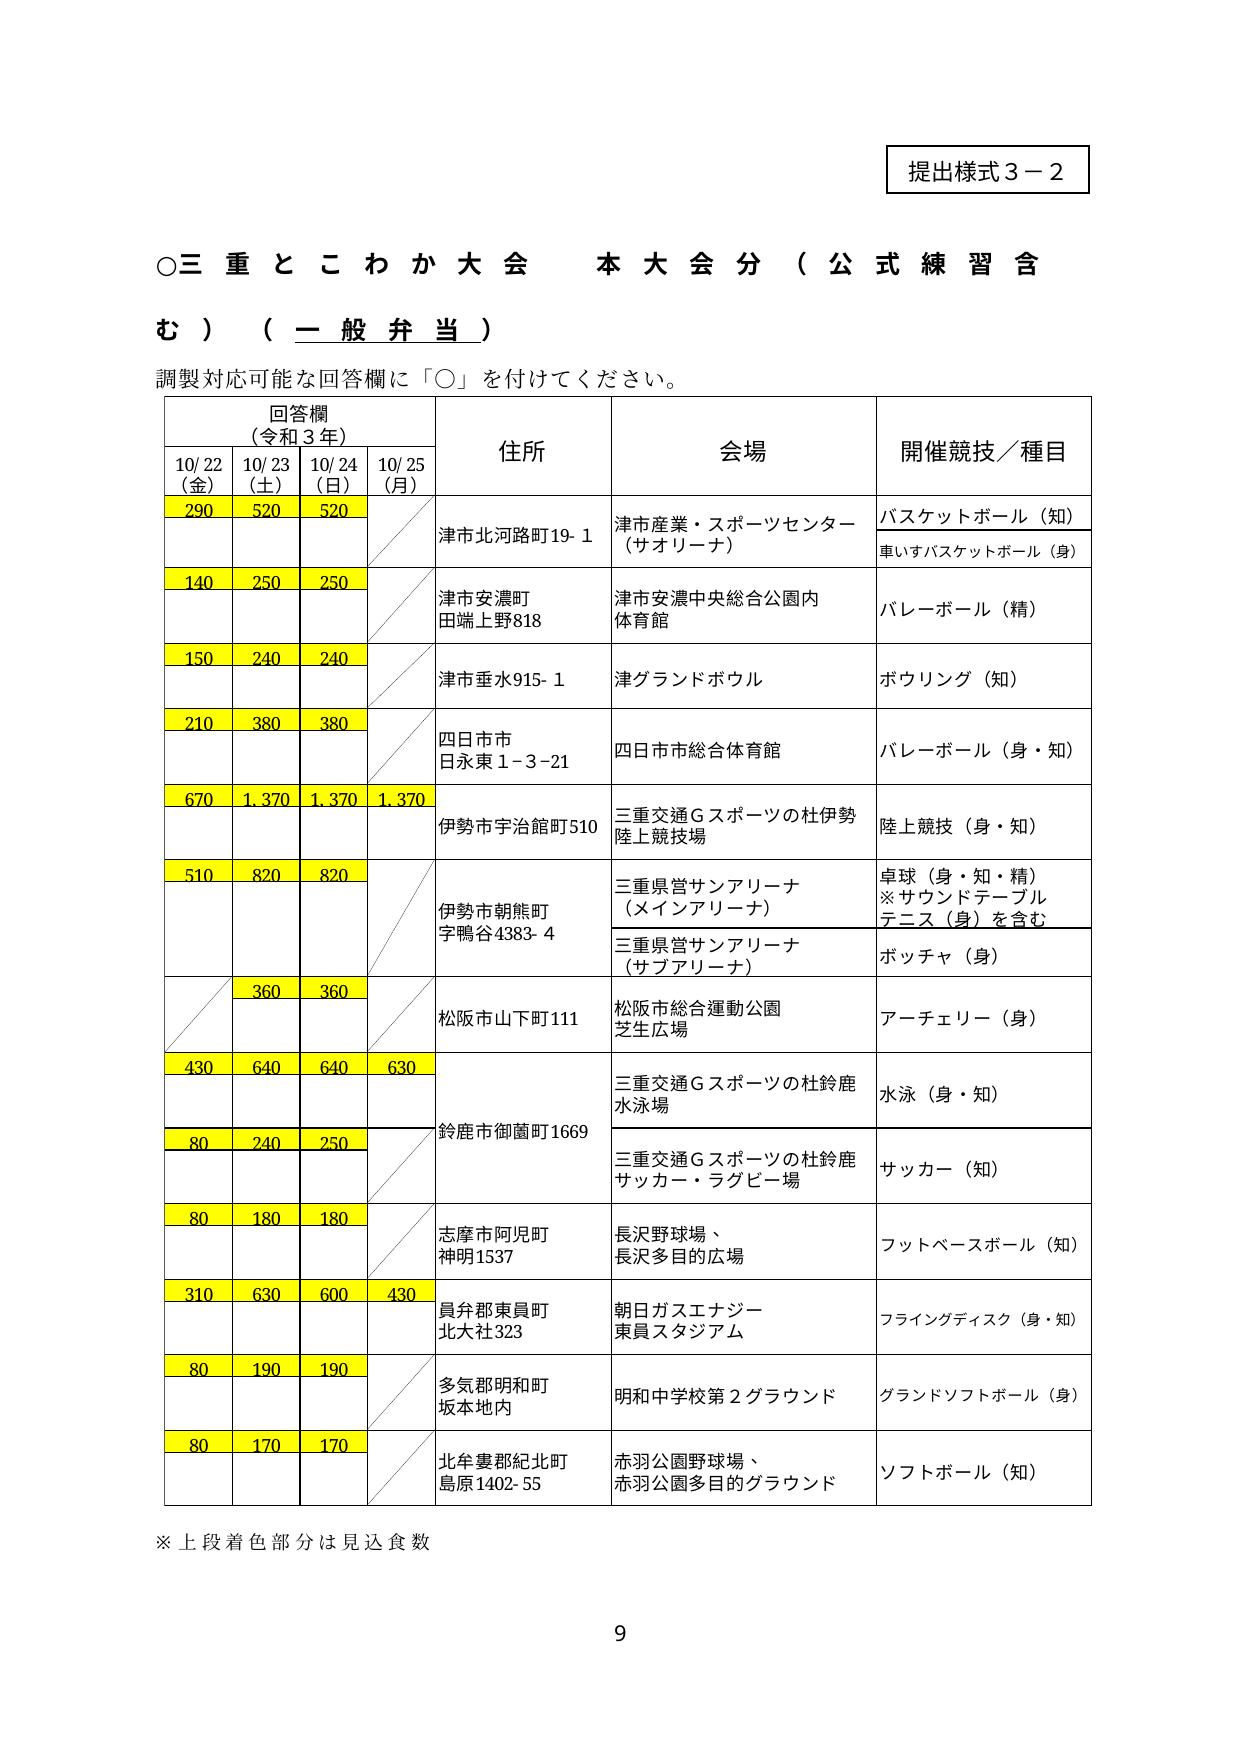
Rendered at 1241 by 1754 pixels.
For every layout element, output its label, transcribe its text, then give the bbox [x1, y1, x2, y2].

text ※上段着色部分は見込食数 [156, 395, 1085, 1558]
text 調製対応可能な回答欄に「○」を付けてください。 [156, 362, 1085, 395]
text ○三重とこわか大会 本大会分（公式練習含む）（一般弁当） [156, 229, 1085, 362]
